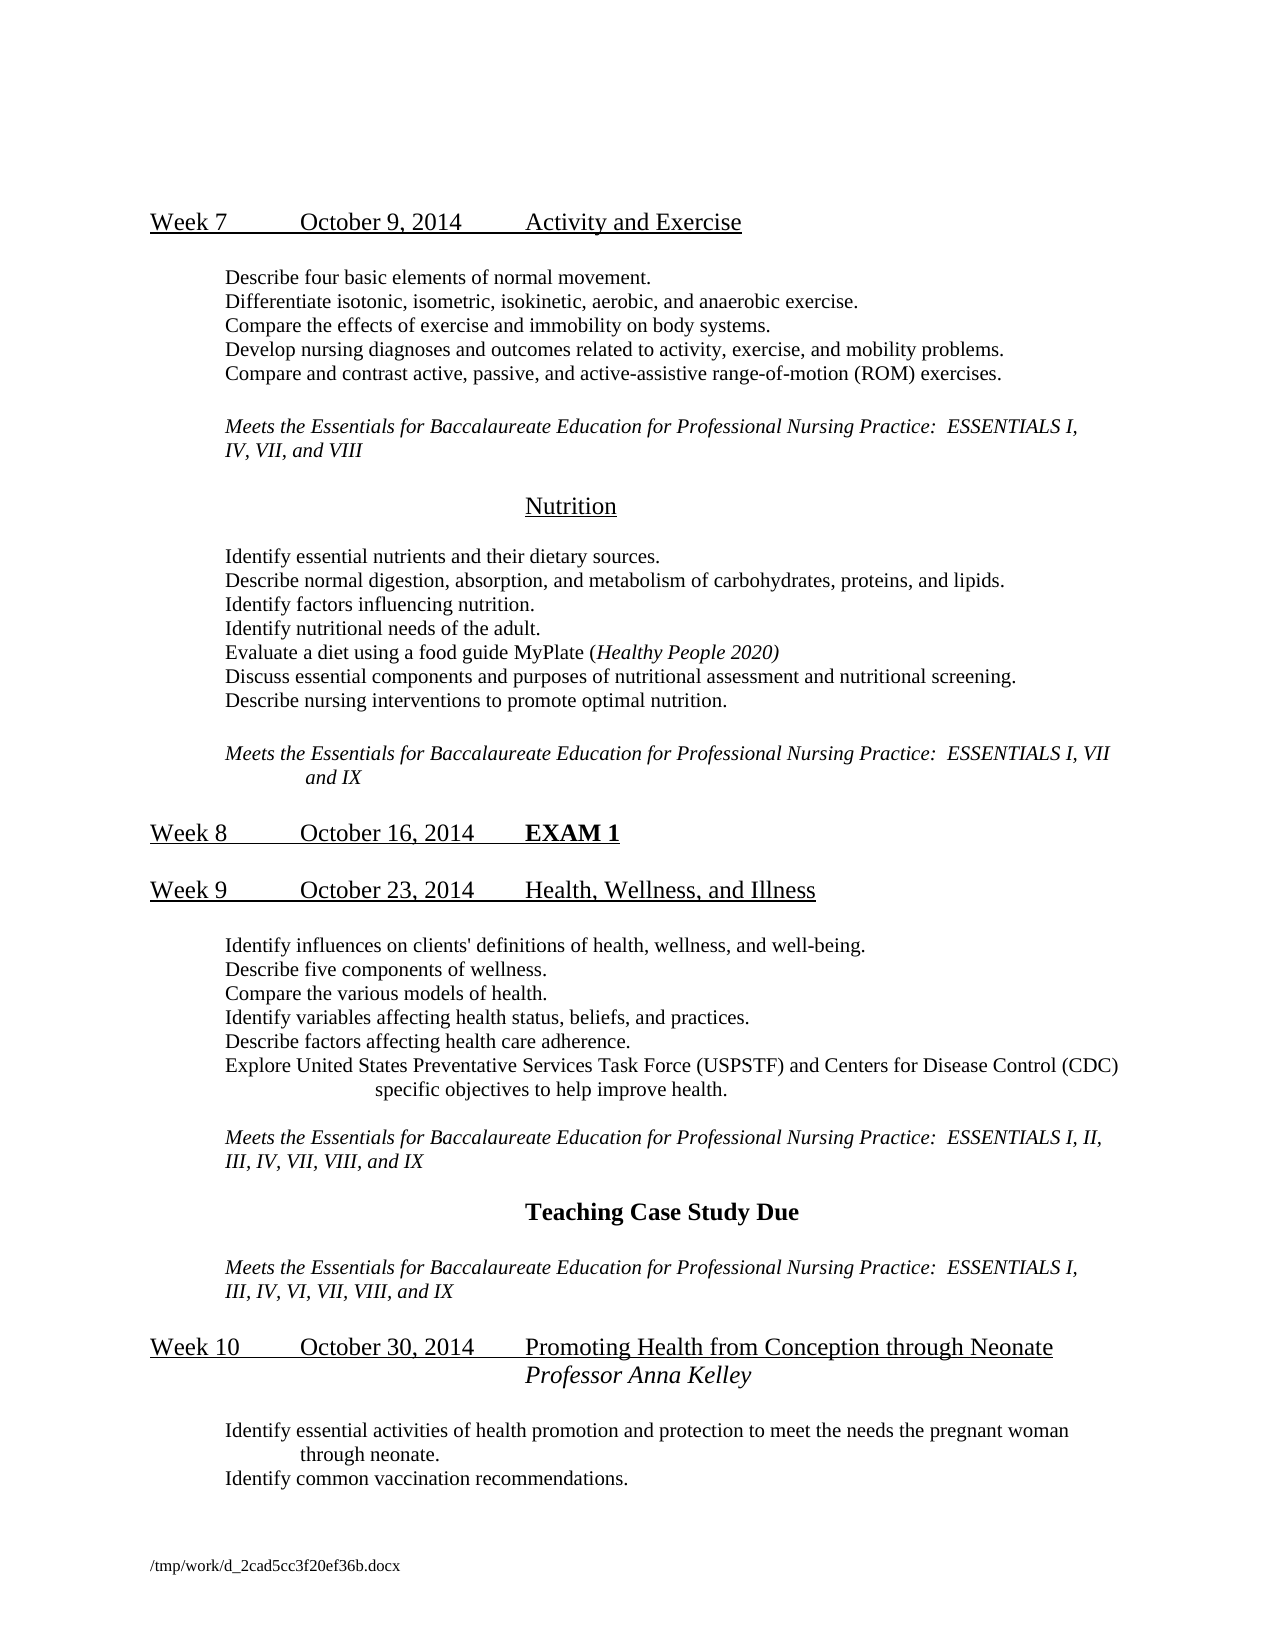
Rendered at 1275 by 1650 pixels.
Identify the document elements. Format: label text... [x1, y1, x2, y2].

text Week 7 October 9, 2014 Activity and Exercise [150, 207, 1125, 236]
text Identify essential activities of health promotion and protection to meet the needs the pregnant woman [125, 1418, 1125, 1442]
text Meets the Essentials for Baccalaureate Education for Professional Nursing Practice: ESSENTIALS I, III, IV, VI, VII, VIII, and IX [150, 1255, 1125, 1303]
text Describe factors affecting health care adherence. [125, 1029, 1125, 1053]
text Develop nursing diagnoses and outcomes related to activity, exercise, and mobility problems. [125, 337, 1125, 361]
text Meets the Essentials for Baccalaureate Education for Professional Nursing Practice: ESSENTIALS I, II, III, IV, VII, VIII, and IX [150, 1125, 1125, 1173]
text Week 10 October 30, 2014 Promoting Health from Conception through Neonate [150, 1332, 1125, 1361]
text Differentiate isotonic, isometric, isokinetic, aerobic, and anaerobic exercise. [125, 289, 1125, 313]
text Teaching Case Study Due [150, 1197, 1125, 1226]
text Professor Anna Kelley [150, 1361, 1125, 1389]
text Week 9 October 23, 2014 Health, Wellness, and Illness [150, 875, 1125, 904]
text Identify essential nutrients and their dietary sources. [125, 544, 1125, 568]
text Compare the effects of exercise and immobility on body systems. [125, 313, 1125, 337]
text Nutrition [150, 491, 1125, 520]
text Describe normal digestion, absorption, and metabolism of carbohydrates, proteins, and lipids. [125, 568, 1125, 592]
text Describe four basic elements of normal movement. [125, 265, 1125, 289]
text Explore United States Preventative Services Task Force (USPSTF) and Centers for Disease Control (CDC) specific objectives to help improve health. [125, 1053, 1125, 1101]
text Compare the various models of health. [125, 981, 1125, 1005]
text Discuss essential components and purposes of nutritional assessment and nutritional screening. [125, 664, 1125, 688]
text Identify common vaccination recommendations. [150, 1466, 1125, 1490]
text Identify factors influencing nutrition. [125, 592, 1125, 616]
text Describe nursing interventions to promote optimal nutrition. [125, 688, 1125, 712]
text Compare and contrast active, passive, and active-assistive range-of-motion (ROM) exercises. [125, 361, 1125, 385]
text Identify nutritional needs of the adult. [125, 616, 1125, 640]
text Identify variables affecting health status, beliefs, and practices. [125, 1005, 1125, 1029]
text Identify influences on clients' definitions of health, wellness, and well-being. [125, 933, 1125, 957]
text Describe five components of wellness. [125, 957, 1125, 981]
text Week 8 October 16, 2014 EXAM 1 [150, 818, 1125, 847]
text Meets the Essentials for Baccalaureate Education for Professional Nursing Practice: ESSENTIALS I, IV, VII, and VIII [150, 414, 1125, 462]
text Meets the Essentials for Baccalaureate Education for Professional Nursing Practice: ESSENTIALS I, VII and IX [150, 741, 1125, 789]
text through neonate. [125, 1442, 1125, 1466]
text Evaluate a diet using a food guide MyPlate (Healthy People 2020) [125, 640, 1125, 664]
